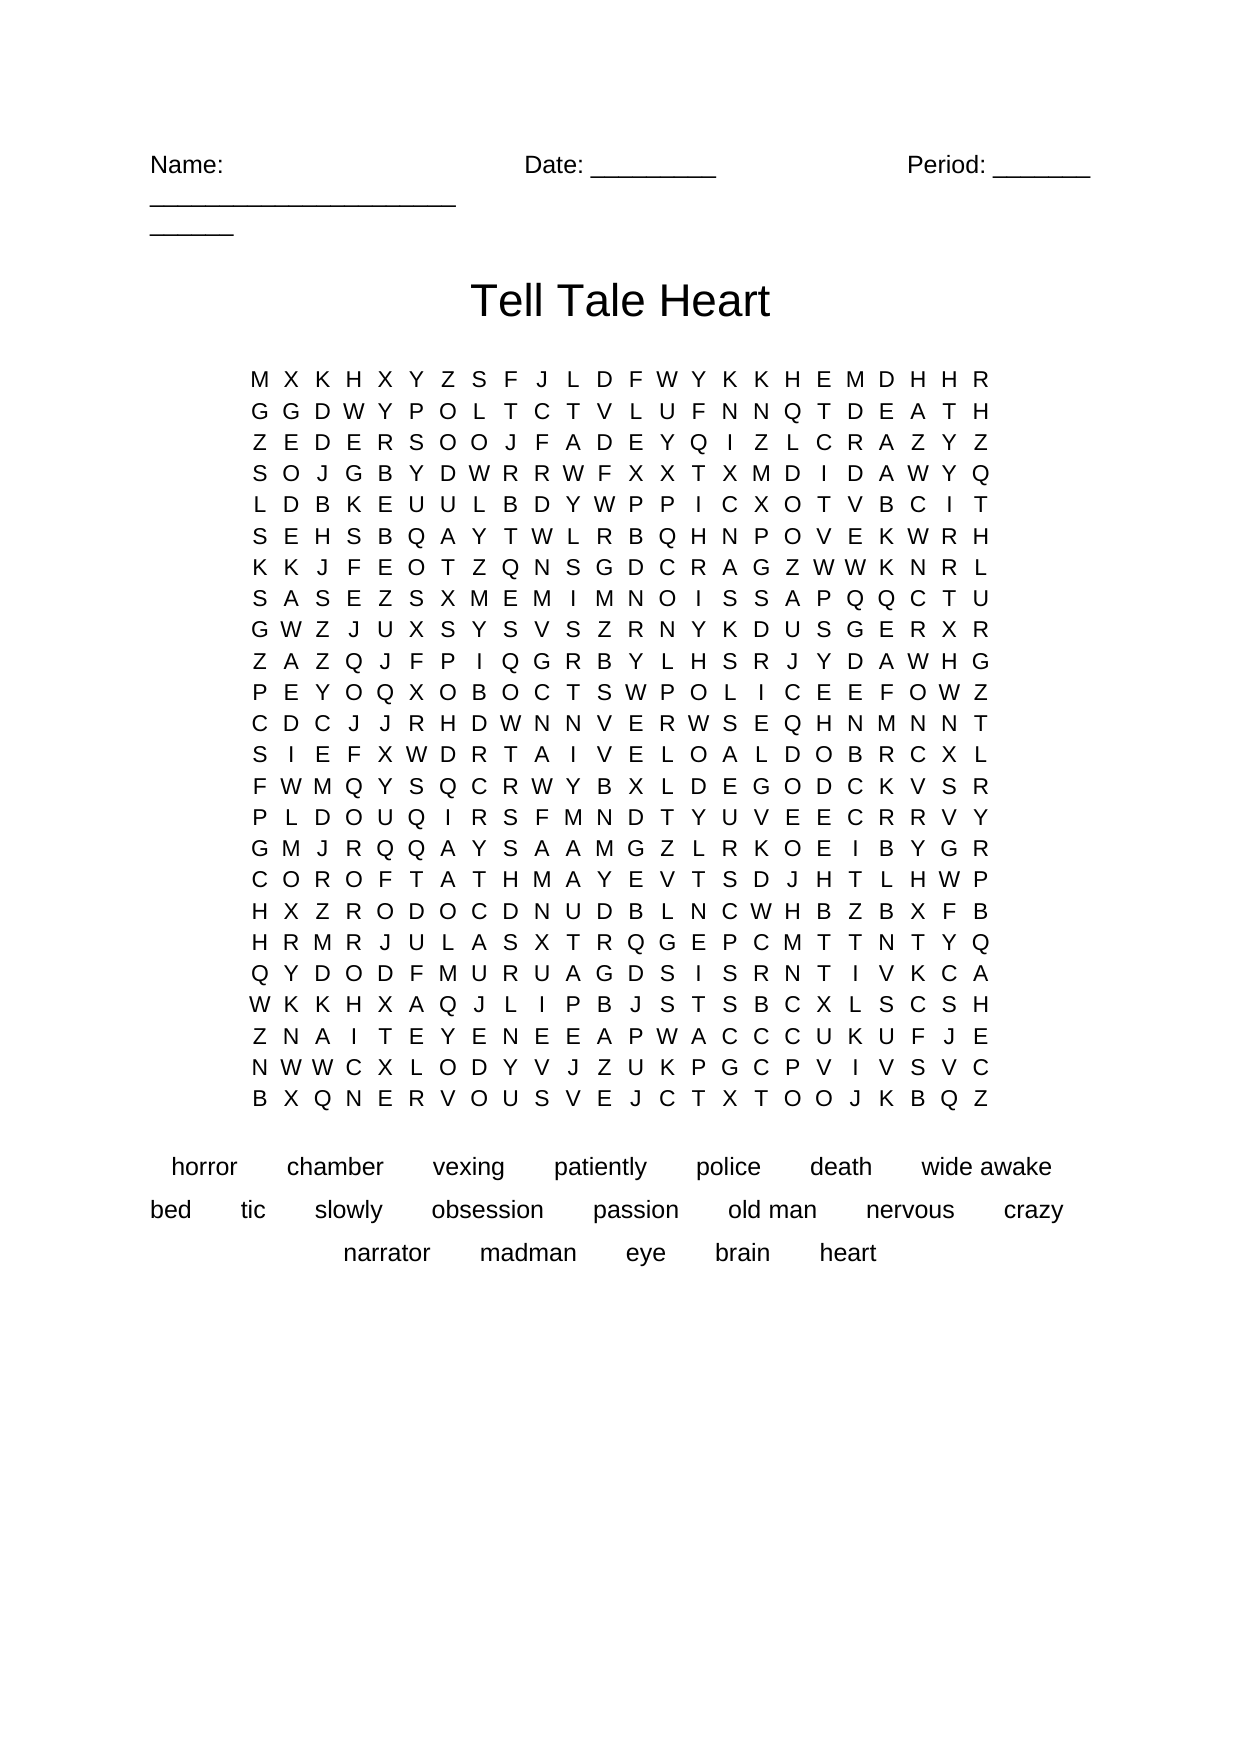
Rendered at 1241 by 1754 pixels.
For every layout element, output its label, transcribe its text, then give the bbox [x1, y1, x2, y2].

table_cell G [965, 645, 996, 676]
table_cell W [651, 1020, 683, 1051]
table_cell B [902, 1083, 933, 1114]
table_cell M [464, 583, 495, 614]
table_cell B [840, 739, 871, 770]
table_cell D [401, 895, 432, 926]
table_header Name: ____________________________ [150, 150, 463, 274]
table_cell L [432, 926, 463, 958]
table_cell N [526, 895, 557, 926]
table_cell Y [275, 958, 307, 989]
table_cell D [745, 864, 777, 895]
table_cell J [558, 1051, 589, 1083]
table_cell G [244, 395, 275, 426]
table_cell C [714, 489, 745, 520]
table_cell E [620, 864, 651, 895]
table_cell C [808, 426, 839, 458]
table_cell Q [307, 1083, 338, 1114]
table_cell R [589, 520, 620, 551]
table_cell U [808, 1020, 839, 1051]
table_cell L [965, 551, 996, 583]
table_cell E [620, 739, 651, 770]
table_cell G [745, 551, 777, 583]
table_cell Q [244, 958, 275, 989]
table_cell W [902, 458, 933, 489]
table_cell M [871, 708, 902, 739]
table_cell C [902, 583, 933, 614]
table_cell H [808, 864, 839, 895]
table_cell S [244, 458, 275, 489]
table_cell C [840, 770, 871, 801]
table_cell B [808, 895, 839, 926]
table_cell C [840, 801, 871, 833]
table_header F [620, 364, 651, 395]
table_cell R [840, 426, 871, 458]
table_cell Q [432, 989, 463, 1020]
table_cell R [965, 833, 996, 864]
table_cell O [338, 958, 369, 989]
table_cell E [620, 708, 651, 739]
table_cell Y [934, 458, 965, 489]
table_cell I [840, 958, 871, 989]
table_cell O [338, 864, 369, 895]
table_cell E [840, 520, 871, 551]
table_cell J [620, 1083, 651, 1114]
table_cell E [275, 426, 307, 458]
table_cell D [620, 551, 651, 583]
table_cell L [777, 426, 808, 458]
table_cell H [432, 708, 463, 739]
table_cell Q [934, 1083, 965, 1114]
table_cell D [683, 770, 714, 801]
table_cell U [369, 614, 401, 645]
table_cell Y [558, 489, 589, 520]
table_cell T [745, 1083, 777, 1114]
table_cell E [495, 583, 526, 614]
table_cell D [432, 739, 463, 770]
table_cell X [745, 489, 777, 520]
table_cell J [464, 989, 495, 1020]
table_cell C [777, 1020, 808, 1051]
table_cell C [244, 864, 275, 895]
table_cell T [464, 864, 495, 895]
table_cell S [714, 708, 745, 739]
table_cell O [369, 895, 401, 926]
table_cell X [369, 989, 401, 1020]
table_cell D [589, 895, 620, 926]
table_cell S [808, 614, 839, 645]
table_cell X [401, 676, 432, 708]
table_cell Q [683, 426, 714, 458]
table_cell D [432, 458, 463, 489]
table_cell X [401, 614, 432, 645]
table_cell C [714, 1020, 745, 1051]
table_cell R [902, 614, 933, 645]
table_cell B [620, 895, 651, 926]
table_cell M [558, 801, 589, 833]
table_cell R [338, 895, 369, 926]
table_cell F [401, 958, 432, 989]
table_cell C [244, 708, 275, 739]
table_cell L [683, 833, 714, 864]
table_cell G [244, 614, 275, 645]
table_cell S [651, 989, 683, 1020]
table_cell W [275, 614, 307, 645]
table_cell H [965, 520, 996, 551]
table_cell N [777, 958, 808, 989]
table_cell Y [558, 770, 589, 801]
table_cell M [745, 458, 777, 489]
table_cell S [651, 958, 683, 989]
table_cell A [275, 645, 307, 676]
table_cell Z [307, 645, 338, 676]
table_cell Q [777, 395, 808, 426]
table_cell R [526, 458, 557, 489]
table_cell I [840, 1051, 871, 1083]
table_header H [338, 364, 369, 395]
table_cell F [526, 801, 557, 833]
table_cell T [495, 395, 526, 426]
table_cell C [777, 676, 808, 708]
table_cell E [714, 770, 745, 801]
table_cell Y [589, 864, 620, 895]
table_cell Y [432, 1020, 463, 1051]
table_cell H [495, 864, 526, 895]
table_cell D [307, 426, 338, 458]
table_cell Q [651, 520, 683, 551]
table_header L [558, 364, 589, 395]
table_cell Y [464, 614, 495, 645]
table_cell C [338, 1051, 369, 1083]
table_cell S [934, 989, 965, 1020]
table_cell S [714, 958, 745, 989]
table_cell J [840, 1083, 871, 1114]
table_cell Y [902, 833, 933, 864]
table_cell R [464, 739, 495, 770]
table_cell B [620, 520, 651, 551]
table_cell Y [683, 614, 714, 645]
table_cell O [651, 583, 683, 614]
table_cell V [432, 1083, 463, 1114]
table_header R [965, 364, 996, 395]
table_cell M [589, 833, 620, 864]
table_cell E [526, 1020, 557, 1051]
table_cell N [589, 801, 620, 833]
table_cell V [651, 864, 683, 895]
table_cell O [432, 676, 463, 708]
table_cell U [965, 583, 996, 614]
table_cell U [777, 614, 808, 645]
table_cell F [244, 770, 275, 801]
table_header K [714, 364, 745, 395]
table_cell Y [808, 645, 839, 676]
table_cell J [369, 926, 401, 958]
table_cell W [401, 739, 432, 770]
table_cell L [495, 989, 526, 1020]
table_cell O [432, 895, 463, 926]
table_cell H [902, 864, 933, 895]
table_cell I [558, 583, 589, 614]
table_cell I [840, 833, 871, 864]
table_cell E [338, 426, 369, 458]
table_cell P [714, 926, 745, 958]
table_cell V [526, 1051, 557, 1083]
table_cell T [965, 708, 996, 739]
table_cell L [651, 645, 683, 676]
table_cell C [745, 1051, 777, 1083]
table_cell B [369, 458, 401, 489]
table_cell T [934, 583, 965, 614]
table_cell F [401, 645, 432, 676]
table_cell Z [777, 551, 808, 583]
table_cell Y [307, 676, 338, 708]
table_cell P [777, 1051, 808, 1083]
table_cell R [934, 520, 965, 551]
table_cell U [651, 395, 683, 426]
table_cell W [275, 770, 307, 801]
table_cell T [840, 926, 871, 958]
table_cell W [464, 458, 495, 489]
table_cell B [589, 645, 620, 676]
table_cell P [965, 864, 996, 895]
table_cell T [495, 739, 526, 770]
table_cell A [871, 645, 902, 676]
table_cell E [369, 489, 401, 520]
table_cell C [965, 1051, 996, 1083]
table_cell Y [651, 426, 683, 458]
table_cell Z [651, 833, 683, 864]
table_cell I [808, 458, 839, 489]
table_header M [840, 364, 871, 395]
table_cell L [275, 801, 307, 833]
table_cell S [558, 614, 589, 645]
table_cell R [558, 645, 589, 676]
table_cell R [871, 801, 902, 833]
table_cell W [589, 489, 620, 520]
table_cell G [244, 833, 275, 864]
table_cell N [714, 395, 745, 426]
table_cell N [840, 708, 871, 739]
table_cell A [965, 958, 996, 989]
table_cell Q [777, 708, 808, 739]
table_cell B [369, 520, 401, 551]
table_cell N [495, 1020, 526, 1051]
table_cell O [808, 1083, 839, 1114]
table_cell E [558, 1020, 589, 1051]
table_cell D [464, 1051, 495, 1083]
table_cell G [620, 833, 651, 864]
table_cell U [714, 801, 745, 833]
table_cell F [338, 551, 369, 583]
table_cell U [464, 958, 495, 989]
table_cell B [464, 676, 495, 708]
table_cell S [714, 864, 745, 895]
table_cell S [934, 770, 965, 801]
table_cell B [244, 1083, 275, 1114]
table_cell E [745, 708, 777, 739]
table_cell V [871, 958, 902, 989]
table_cell V [871, 1051, 902, 1083]
table_cell H [683, 645, 714, 676]
table_cell W [934, 676, 965, 708]
table_header E [808, 364, 839, 395]
table_cell S [401, 583, 432, 614]
table_cell A [275, 583, 307, 614]
table_cell U [526, 958, 557, 989]
table_cell Q [338, 770, 369, 801]
table_cell X [620, 770, 651, 801]
table_cell Q [965, 458, 996, 489]
table_cell J [369, 645, 401, 676]
table_cell H [777, 895, 808, 926]
table_cell K [840, 1020, 871, 1051]
table_cell P [651, 676, 683, 708]
table_cell O [777, 770, 808, 801]
table_cell T [651, 801, 683, 833]
table_cell E [808, 676, 839, 708]
table_cell R [369, 426, 401, 458]
table_cell O [432, 1051, 463, 1083]
table_cell J [307, 833, 338, 864]
table_cell V [808, 520, 839, 551]
table_cell G [840, 614, 871, 645]
table_cell E [307, 739, 338, 770]
table_cell W [745, 895, 777, 926]
table_cell E [401, 1020, 432, 1051]
table_cell I [683, 583, 714, 614]
table_cell V [589, 708, 620, 739]
table_cell X [651, 458, 683, 489]
table_cell P [558, 989, 589, 1020]
table_cell G [589, 958, 620, 989]
table_cell K [338, 489, 369, 520]
table_cell P [620, 1020, 651, 1051]
table_cell U [871, 1020, 902, 1051]
table_cell J [777, 864, 808, 895]
table_cell L [464, 395, 495, 426]
table_header J [526, 364, 557, 395]
table_cell L [965, 739, 996, 770]
table_cell X [275, 1083, 307, 1114]
table_cell I [464, 645, 495, 676]
table_cell W [558, 458, 589, 489]
table_cell I [432, 801, 463, 833]
table_cell N [275, 1020, 307, 1051]
table_cell S [714, 989, 745, 1020]
table_cell B [589, 770, 620, 801]
table_cell T [432, 551, 463, 583]
table_cell M [526, 583, 557, 614]
table_cell J [307, 458, 338, 489]
table_cell A [714, 551, 745, 583]
table_cell Z [965, 1083, 996, 1114]
table_cell N [558, 708, 589, 739]
table_cell A [464, 926, 495, 958]
table_cell E [683, 926, 714, 958]
table_cell V [934, 1051, 965, 1083]
table_cell Q [401, 520, 432, 551]
table_cell C [777, 989, 808, 1020]
table_header S [464, 364, 495, 395]
table_cell D [275, 489, 307, 520]
table_cell N [683, 895, 714, 926]
table_cell Y [369, 770, 401, 801]
table_cell V [840, 489, 871, 520]
table_cell D [808, 770, 839, 801]
table_cell M [275, 833, 307, 864]
table_cell D [464, 708, 495, 739]
table_cell S [495, 801, 526, 833]
table_cell T [401, 864, 432, 895]
table_cell A [558, 833, 589, 864]
table_cell S [244, 739, 275, 770]
table_cell X [714, 1083, 745, 1114]
table_cell K [714, 614, 745, 645]
table_cell J [369, 708, 401, 739]
table_cell X [526, 926, 557, 958]
table_cell C [464, 770, 495, 801]
table_cell K [871, 551, 902, 583]
table_cell F [871, 676, 902, 708]
table_cell Z [307, 614, 338, 645]
table_cell J [934, 1020, 965, 1051]
table_cell C [307, 708, 338, 739]
title Tell Tale Heart [150, 274, 1090, 326]
table_cell V [558, 1083, 589, 1114]
table_cell B [965, 895, 996, 926]
table_cell P [745, 520, 777, 551]
table_cell K [871, 1083, 902, 1114]
table_cell I [745, 676, 777, 708]
table_cell Z [244, 426, 275, 458]
table_cell Q [369, 833, 401, 864]
table_cell Q [338, 645, 369, 676]
table_cell A [683, 1020, 714, 1051]
table_cell C [745, 926, 777, 958]
text horror chamber vexing patiently police death wide awake bed tic slowly obsession passion old man nervous crazy narrator madman eye brain heart [150, 1151, 1090, 1266]
table_cell W [683, 708, 714, 739]
table_cell Z [307, 895, 338, 926]
table_cell C [526, 676, 557, 708]
table_cell K [307, 989, 338, 1020]
table_cell H [307, 520, 338, 551]
table_cell N [244, 1051, 275, 1083]
table_cell O [495, 676, 526, 708]
table_cell V [934, 801, 965, 833]
table_cell L [651, 895, 683, 926]
table_cell T [808, 489, 839, 520]
table_cell D [840, 458, 871, 489]
table_header H [902, 364, 933, 395]
table_cell O [464, 426, 495, 458]
table_cell B [745, 989, 777, 1020]
table_cell S [495, 614, 526, 645]
table_cell S [244, 583, 275, 614]
table_cell A [526, 739, 557, 770]
table_cell L [840, 989, 871, 1020]
table_cell D [495, 895, 526, 926]
table_cell J [338, 614, 369, 645]
table_cell E [589, 1083, 620, 1114]
table_cell K [902, 958, 933, 989]
table_cell O [338, 676, 369, 708]
table_cell T [808, 395, 839, 426]
table_cell A [558, 426, 589, 458]
table_cell U [558, 895, 589, 926]
table_cell S [589, 676, 620, 708]
table_cell S [714, 645, 745, 676]
table_cell A [871, 426, 902, 458]
table_cell N [526, 708, 557, 739]
table_cell N [745, 395, 777, 426]
table_cell K [871, 770, 902, 801]
table_cell B [871, 489, 902, 520]
table_cell C [934, 958, 965, 989]
table_cell U [369, 801, 401, 833]
table_cell U [495, 1083, 526, 1114]
table_cell G [338, 458, 369, 489]
table_cell H [934, 645, 965, 676]
table_cell Y [934, 926, 965, 958]
table_cell P [808, 583, 839, 614]
table_cell T [808, 926, 839, 958]
table_cell R [495, 958, 526, 989]
table_cell Q [620, 926, 651, 958]
table_cell Q [495, 645, 526, 676]
table_cell Q [432, 770, 463, 801]
table_cell F [369, 864, 401, 895]
table_header Z [432, 364, 463, 395]
table_cell C [902, 739, 933, 770]
table_cell F [683, 395, 714, 426]
table_cell F [934, 895, 965, 926]
table_cell S [714, 583, 745, 614]
table_cell E [464, 1020, 495, 1051]
table_cell P [432, 645, 463, 676]
table_cell Q [495, 551, 526, 583]
table_cell P [651, 489, 683, 520]
table_cell T [369, 1020, 401, 1051]
table_cell W [307, 1051, 338, 1083]
table_cell Z [745, 426, 777, 458]
table_cell H [808, 708, 839, 739]
table_header K [307, 364, 338, 395]
table_cell J [495, 426, 526, 458]
table_cell Q [871, 583, 902, 614]
table_cell N [902, 551, 933, 583]
table_cell Y [369, 395, 401, 426]
table_cell P [620, 489, 651, 520]
table_cell F [526, 426, 557, 458]
table_cell Z [464, 551, 495, 583]
table_cell Z [965, 426, 996, 458]
table_cell R [338, 833, 369, 864]
table_cell D [589, 426, 620, 458]
table_cell G [714, 1051, 745, 1083]
table_cell P [244, 676, 275, 708]
table_cell N [651, 614, 683, 645]
table_cell E [275, 676, 307, 708]
table_cell T [683, 989, 714, 1020]
table_cell R [338, 926, 369, 958]
table_cell A [401, 989, 432, 1020]
table_cell H [683, 520, 714, 551]
table_cell S [526, 1083, 557, 1114]
table_cell E [369, 1083, 401, 1114]
table_cell D [307, 958, 338, 989]
table_cell L [464, 489, 495, 520]
table_cell K [745, 833, 777, 864]
table_cell A [589, 1020, 620, 1051]
table_cell G [934, 833, 965, 864]
table_cell W [526, 770, 557, 801]
table_header M [244, 364, 275, 395]
table_cell D [840, 645, 871, 676]
table_cell E [871, 395, 902, 426]
table_cell Q [840, 583, 871, 614]
table_cell P [401, 395, 432, 426]
table_cell P [683, 1051, 714, 1083]
table_cell A [558, 864, 589, 895]
table_cell X [432, 583, 463, 614]
table_cell V [902, 770, 933, 801]
table_cell C [745, 1020, 777, 1051]
table_cell M [777, 926, 808, 958]
table_cell H [244, 895, 275, 926]
table_cell G [651, 926, 683, 958]
table_cell L [401, 1051, 432, 1083]
table_cell R [495, 770, 526, 801]
table_cell R [401, 708, 432, 739]
table_cell N [902, 708, 933, 739]
table_cell W [808, 551, 839, 583]
table_cell F [902, 1020, 933, 1051]
table_cell A [526, 833, 557, 864]
table_cell R [620, 614, 651, 645]
table_cell T [558, 676, 589, 708]
table_cell I [683, 958, 714, 989]
table_cell D [777, 739, 808, 770]
table_cell A [432, 864, 463, 895]
table_cell M [307, 926, 338, 958]
table_cell M [589, 583, 620, 614]
table_cell S [495, 833, 526, 864]
table_cell S [401, 770, 432, 801]
table_cell O [902, 676, 933, 708]
table_cell D [275, 708, 307, 739]
table_cell R [495, 458, 526, 489]
table_cell V [589, 395, 620, 426]
table_cell L [620, 395, 651, 426]
table_cell U [401, 926, 432, 958]
table_cell I [558, 739, 589, 770]
table_cell B [871, 895, 902, 926]
table_cell O [777, 520, 808, 551]
table_cell L [651, 770, 683, 801]
table_cell S [338, 520, 369, 551]
table_cell O [432, 395, 463, 426]
table_cell R [902, 801, 933, 833]
table_cell W [244, 989, 275, 1020]
table_header Y [683, 364, 714, 395]
table_cell T [965, 489, 996, 520]
table_cell U [432, 489, 463, 520]
table_cell U [620, 1051, 651, 1083]
table_cell A [871, 458, 902, 489]
table_cell Y [934, 426, 965, 458]
table_cell D [620, 958, 651, 989]
table_cell T [495, 520, 526, 551]
table_cell W [934, 864, 965, 895]
table_cell L [871, 864, 902, 895]
table_cell N [714, 520, 745, 551]
table_cell E [338, 583, 369, 614]
table_cell Q [401, 801, 432, 833]
table_cell W [338, 395, 369, 426]
table_cell K [244, 551, 275, 583]
table_cell I [714, 426, 745, 458]
table_cell I [683, 489, 714, 520]
table_cell J [777, 645, 808, 676]
table_cell G [526, 645, 557, 676]
table_cell S [871, 989, 902, 1020]
table_cell T [683, 458, 714, 489]
table_cell H [338, 989, 369, 1020]
table_cell J [307, 551, 338, 583]
table_cell T [902, 926, 933, 958]
table_cell C [464, 895, 495, 926]
table_cell T [934, 395, 965, 426]
table_cell W [495, 708, 526, 739]
table_cell D [369, 958, 401, 989]
table_cell S [902, 1051, 933, 1083]
table_cell W [526, 520, 557, 551]
table_cell M [526, 864, 557, 895]
table_cell S [307, 583, 338, 614]
table_cell B [871, 833, 902, 864]
table_cell S [745, 583, 777, 614]
table_cell R [745, 958, 777, 989]
table_cell Z [840, 895, 871, 926]
table_cell H [244, 926, 275, 958]
table_cell R [965, 770, 996, 801]
table_cell Y [495, 1051, 526, 1083]
table_cell Z [369, 583, 401, 614]
table_cell N [526, 551, 557, 583]
table_header D [589, 364, 620, 395]
table_cell O [401, 551, 432, 583]
table_header Y [401, 364, 432, 395]
table_cell D [840, 395, 871, 426]
table_cell S [244, 520, 275, 551]
table_cell X [275, 895, 307, 926]
table_header Period: _______ [777, 150, 1090, 274]
table_cell U [401, 489, 432, 520]
table_cell G [589, 551, 620, 583]
table_cell S [558, 551, 589, 583]
table_cell K [275, 989, 307, 1020]
table_cell Q [369, 676, 401, 708]
table_cell Y [401, 458, 432, 489]
table_cell I [275, 739, 307, 770]
table_cell A [714, 739, 745, 770]
table_cell Z [589, 614, 620, 645]
table_cell Z [965, 676, 996, 708]
table_cell J [338, 708, 369, 739]
table_header F [495, 364, 526, 395]
table_cell X [808, 989, 839, 1020]
table_cell E [871, 614, 902, 645]
table_cell O [275, 458, 307, 489]
table_cell A [432, 833, 463, 864]
table_cell X [620, 458, 651, 489]
table_cell R [934, 551, 965, 583]
table_cell C [902, 989, 933, 1020]
table_cell C [651, 551, 683, 583]
table_cell E [840, 676, 871, 708]
table_cell O [683, 676, 714, 708]
table_cell Y [965, 801, 996, 833]
table_cell Y [683, 801, 714, 833]
table_cell R [714, 833, 745, 864]
table_cell Z [589, 1051, 620, 1083]
table_cell T [558, 926, 589, 958]
table_cell R [401, 1083, 432, 1114]
table_cell W [902, 520, 933, 551]
table_cell Z [244, 1020, 275, 1051]
table_cell E [777, 801, 808, 833]
table_cell D [307, 395, 338, 426]
table_cell D [777, 458, 808, 489]
table_cell R [307, 864, 338, 895]
table_cell N [934, 708, 965, 739]
table_cell I [934, 489, 965, 520]
table_cell D [620, 801, 651, 833]
table_cell R [965, 614, 996, 645]
table_header W [651, 364, 683, 395]
table_cell I [338, 1020, 369, 1051]
table_cell B [589, 989, 620, 1020]
table_cell Y [620, 645, 651, 676]
table_cell C [714, 895, 745, 926]
table_header X [369, 364, 401, 395]
table_cell R [683, 551, 714, 583]
table_cell N [871, 926, 902, 958]
table_cell Q [401, 833, 432, 864]
table_cell W [840, 551, 871, 583]
table_cell C [526, 395, 557, 426]
table_cell E [369, 551, 401, 583]
table_cell S [432, 614, 463, 645]
table_cell R [464, 801, 495, 833]
table_cell O [777, 833, 808, 864]
table_cell D [307, 801, 338, 833]
table_cell K [871, 520, 902, 551]
table_cell P [244, 801, 275, 833]
table_cell H [965, 989, 996, 1020]
table_cell L [651, 739, 683, 770]
table_header H [934, 364, 965, 395]
table_cell A [902, 395, 933, 426]
table_cell T [840, 864, 871, 895]
table_cell M [307, 770, 338, 801]
table_cell V [745, 801, 777, 833]
table_header D [871, 364, 902, 395]
table_cell V [808, 1051, 839, 1083]
table_cell W [275, 1051, 307, 1083]
table_cell A [558, 958, 589, 989]
table_cell O [808, 739, 839, 770]
table_cell H [965, 395, 996, 426]
table_cell B [307, 489, 338, 520]
table_cell L [244, 489, 275, 520]
table_cell X [934, 614, 965, 645]
table_cell R [589, 926, 620, 958]
table_header X [275, 364, 307, 395]
table_cell C [902, 489, 933, 520]
table_header H [777, 364, 808, 395]
table_cell Y [464, 520, 495, 551]
table_cell S [401, 426, 432, 458]
table_cell I [526, 989, 557, 1020]
table_cell X [369, 739, 401, 770]
table_cell R [651, 708, 683, 739]
table_cell A [432, 520, 463, 551]
table_cell Z [902, 426, 933, 458]
table_cell W [620, 676, 651, 708]
table_cell M [432, 958, 463, 989]
table_cell E [275, 520, 307, 551]
table_cell O [777, 489, 808, 520]
table_cell T [808, 958, 839, 989]
table_cell X [369, 1051, 401, 1083]
table_cell O [464, 1083, 495, 1114]
table_cell G [275, 395, 307, 426]
table_cell K [275, 551, 307, 583]
table_cell K [651, 1051, 683, 1083]
table_cell O [338, 801, 369, 833]
table_cell L [714, 676, 745, 708]
table_cell T [683, 864, 714, 895]
table_cell E [808, 801, 839, 833]
table_cell B [495, 489, 526, 520]
table_cell O [275, 864, 307, 895]
table_cell F [338, 739, 369, 770]
table_cell A [777, 583, 808, 614]
table_cell F [589, 458, 620, 489]
table_cell O [432, 426, 463, 458]
table_cell S [495, 926, 526, 958]
table_header Date: _________ [463, 150, 777, 274]
table_cell L [558, 520, 589, 551]
table_cell Q [965, 926, 996, 958]
table_cell N [620, 583, 651, 614]
table_cell X [714, 458, 745, 489]
table_cell Z [244, 645, 275, 676]
table_cell X [934, 739, 965, 770]
table_cell X [902, 895, 933, 926]
table_cell Y [464, 833, 495, 864]
table_cell R [745, 645, 777, 676]
table_cell R [871, 739, 902, 770]
table_cell T [683, 1083, 714, 1114]
table_cell C [651, 1083, 683, 1114]
table_cell J [620, 989, 651, 1020]
table_cell E [965, 1020, 996, 1051]
table_cell O [777, 1083, 808, 1114]
table_cell E [620, 426, 651, 458]
table_cell D [526, 489, 557, 520]
table_cell L [745, 739, 777, 770]
table_cell R [275, 926, 307, 958]
table_cell W [902, 645, 933, 676]
table_cell N [338, 1083, 369, 1114]
table_cell O [683, 739, 714, 770]
table_header K [745, 364, 777, 395]
table_cell V [526, 614, 557, 645]
table_cell G [745, 770, 777, 801]
table_cell D [745, 614, 777, 645]
table_cell T [558, 395, 589, 426]
table_cell A [307, 1020, 338, 1051]
table_cell V [589, 739, 620, 770]
table_cell E [808, 833, 839, 864]
